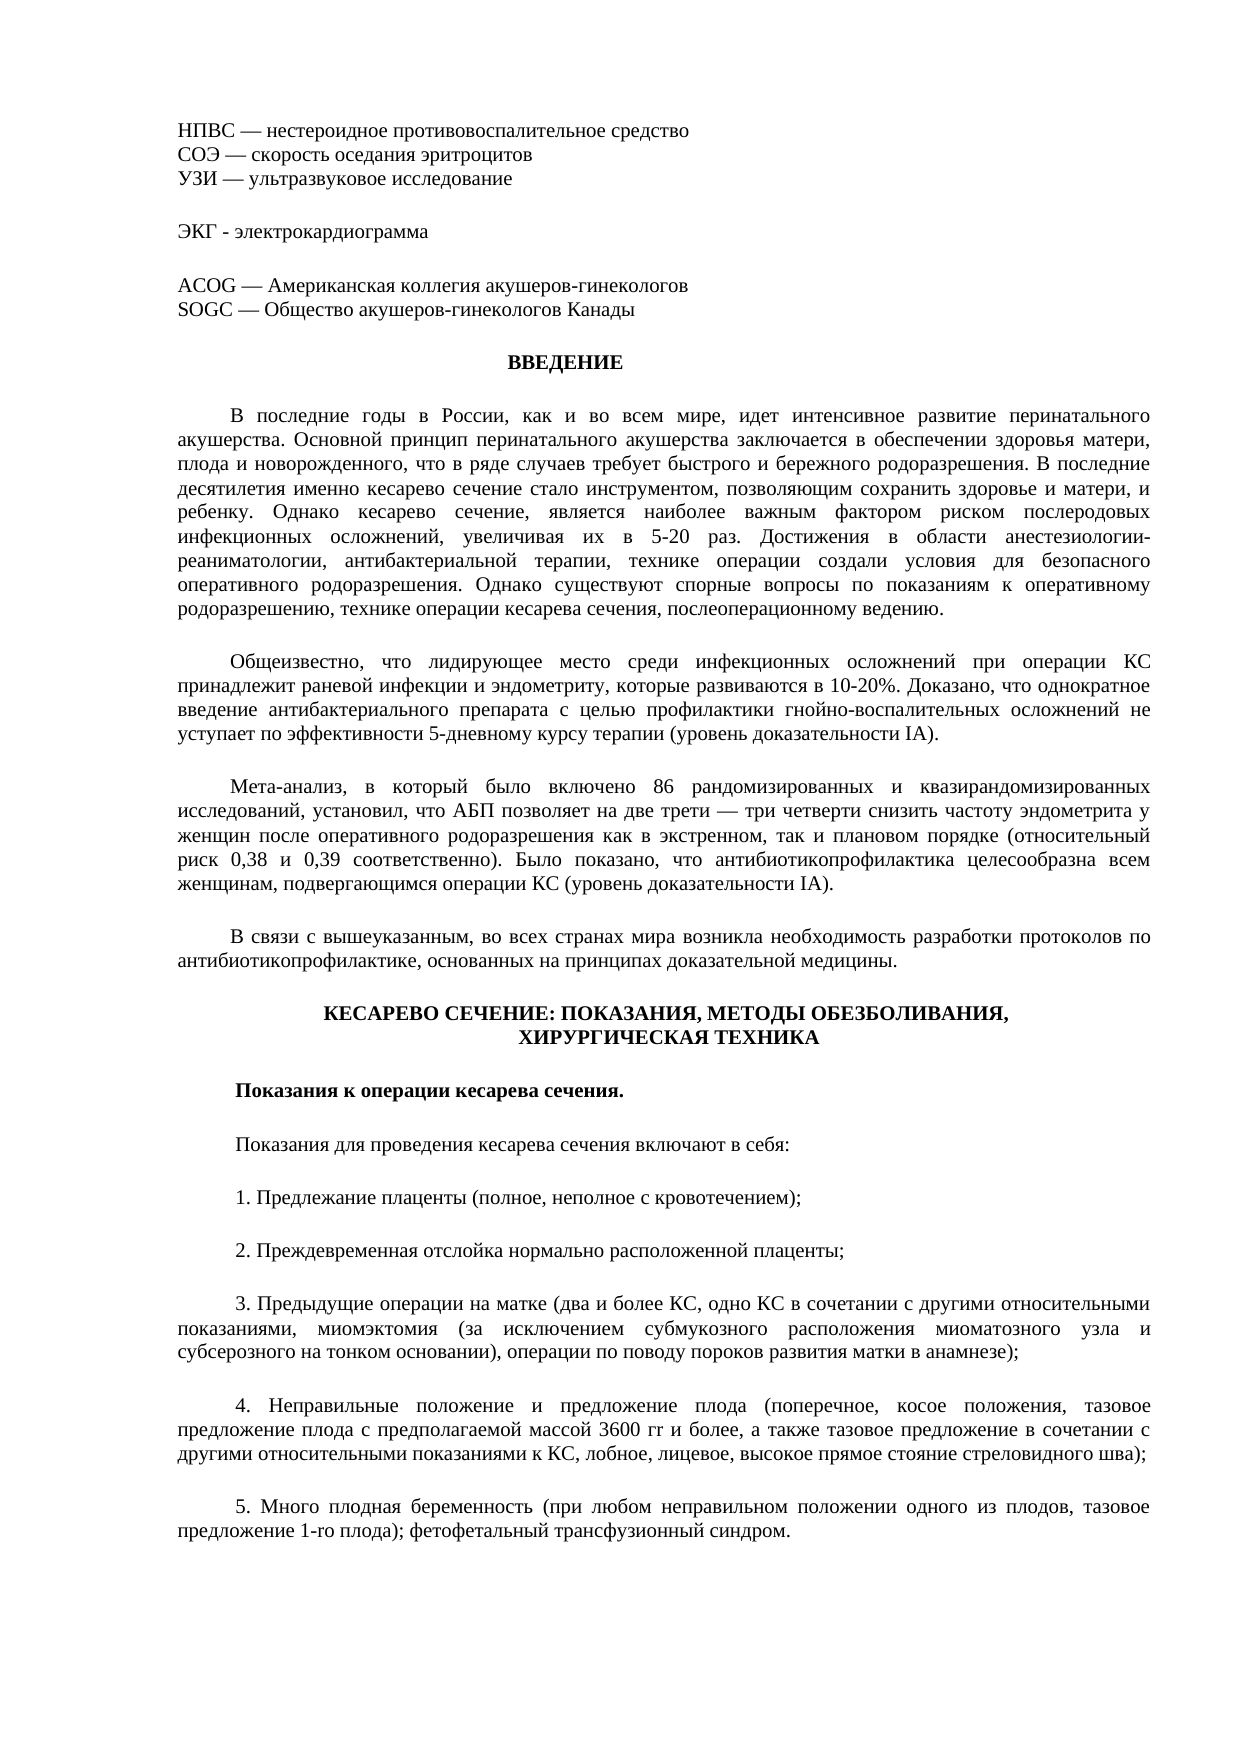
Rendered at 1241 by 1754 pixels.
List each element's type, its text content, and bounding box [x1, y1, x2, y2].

text 1. Предлежание плаценты (полное, неполное с кровотечением); [235, 1185, 1063, 1209]
text Показания для проведения кесарева сечения включают в себя: [235, 1132, 1063, 1156]
text НПВС — нестероидное противовоспалительное средство СОЭ — скорость оседания эритроцитов УЗИ — ультразвуковое исследование [177, 118, 1152, 190]
text КЕСАРЕВО СЕЧЕНИЕ: ПОКАЗАНИЯ, МЕТОДЫ ОБЕЗБОЛИВАНИЯ, ХИРУРГИЧЕСКАЯ ТЕХНИКА [191, 1001, 1146, 1049]
text Общеизвестно, что лидирующее место среди инфекционных осложнений при операции КС принадлежит раневой инфекции и эндометриту, которые развиваются в 10-20%. Доказано, что однократное введение антибактериального препарата с целью профилактики гнойно-воспалительных осложнений не уступает по эффективности 5-дневному курсу терапии (уровень доказательности IA). [177, 649, 1152, 745]
text В связи с вышеуказанным, во всех странах мира возникла необходимость разработки протоколов по антибиотикопрофилактике, основанных на принципах доказательной медицины. [177, 924, 1152, 972]
text 3. Предыдущие операции на матке (два и более КС, одно КС в сочетании с другими относительными показаниями, миомэктомия (за исключением субмукозного расположения миоматозного узла и субсерозного на тонком основании), операции по поводу пороков развития матки в анамнезе); [177, 1291, 1152, 1363]
text ВВЕДЕНИЕ [177, 350, 1152, 374]
text Мета-анализ, в который было включено 86 рандомизированных и квазирандомизированных исследований, установил, что АБП позволяет на две трети — три четверти снизить частоту эндометрита у женщин после оперативного родоразрешения как в экстренном, так и плановом порядке (относительный риск 0,38 и 0,39 соответственно). Было показано, что антибиотикопрофилактика целесообразна всем женщинам, подвергающимся операции КС (уровень доказательности IA). [177, 774, 1152, 895]
text 4. Неправильные положение и предложение плода (поперечное, косое положения, тазовое предложение плода с предполагаемой массой 3600 гr и более, а также тазовое предложение в сочетании с другими относительными показаниями к КС, лобное, лицевое, высокое прямое стояние стреловидного шва); [177, 1393, 1152, 1465]
text 2. Преждевременная отслойка нормально расположенной плаценты; [177, 1238, 1152, 1262]
text 5. Много плодная беременность (при любом неправильном положении одного из плодов, тазовое предложение 1-ro плода); фетофетальный трансфузионный синдром. [177, 1494, 1152, 1542]
text Показания к операции кесарева сечения. [177, 1078, 1152, 1102]
text ACOG — Американская коллегия акушеров-гинекологов SOGC — Общество акушеров-гинекологов Канады [177, 273, 1152, 321]
text В последние годы в России, как и во всем мире, идет интенсивное развитие перинатального акушерства. Основной принцип перинатального акушерства заключается в обеспечении здоровья матери, плода и новорожденного, что в ряде случаев требует быстрого и бережного родоразрешения. В последние десятилетия именно кесарево сечение стало инструментом, позволяющим сохранить здоровье и матери, и ребенку. Однако кесарево сечение, является наиболее важным фактором риском послеродовых инфекционных осложнений, увеличивая их в 5-20 раз. Достижения в области анестезиологии-реаниматологии, антибактериальной терапии, технике операции создали условия для безопасного оперативного родоразрешения. Однако существуют спорные вопросы по показаниям к оперативному родоразрешению, технике операции кесарева сечения, послеоперационному ведению. [177, 403, 1152, 620]
text ЭКГ - электрокардиограмма [177, 219, 1152, 243]
